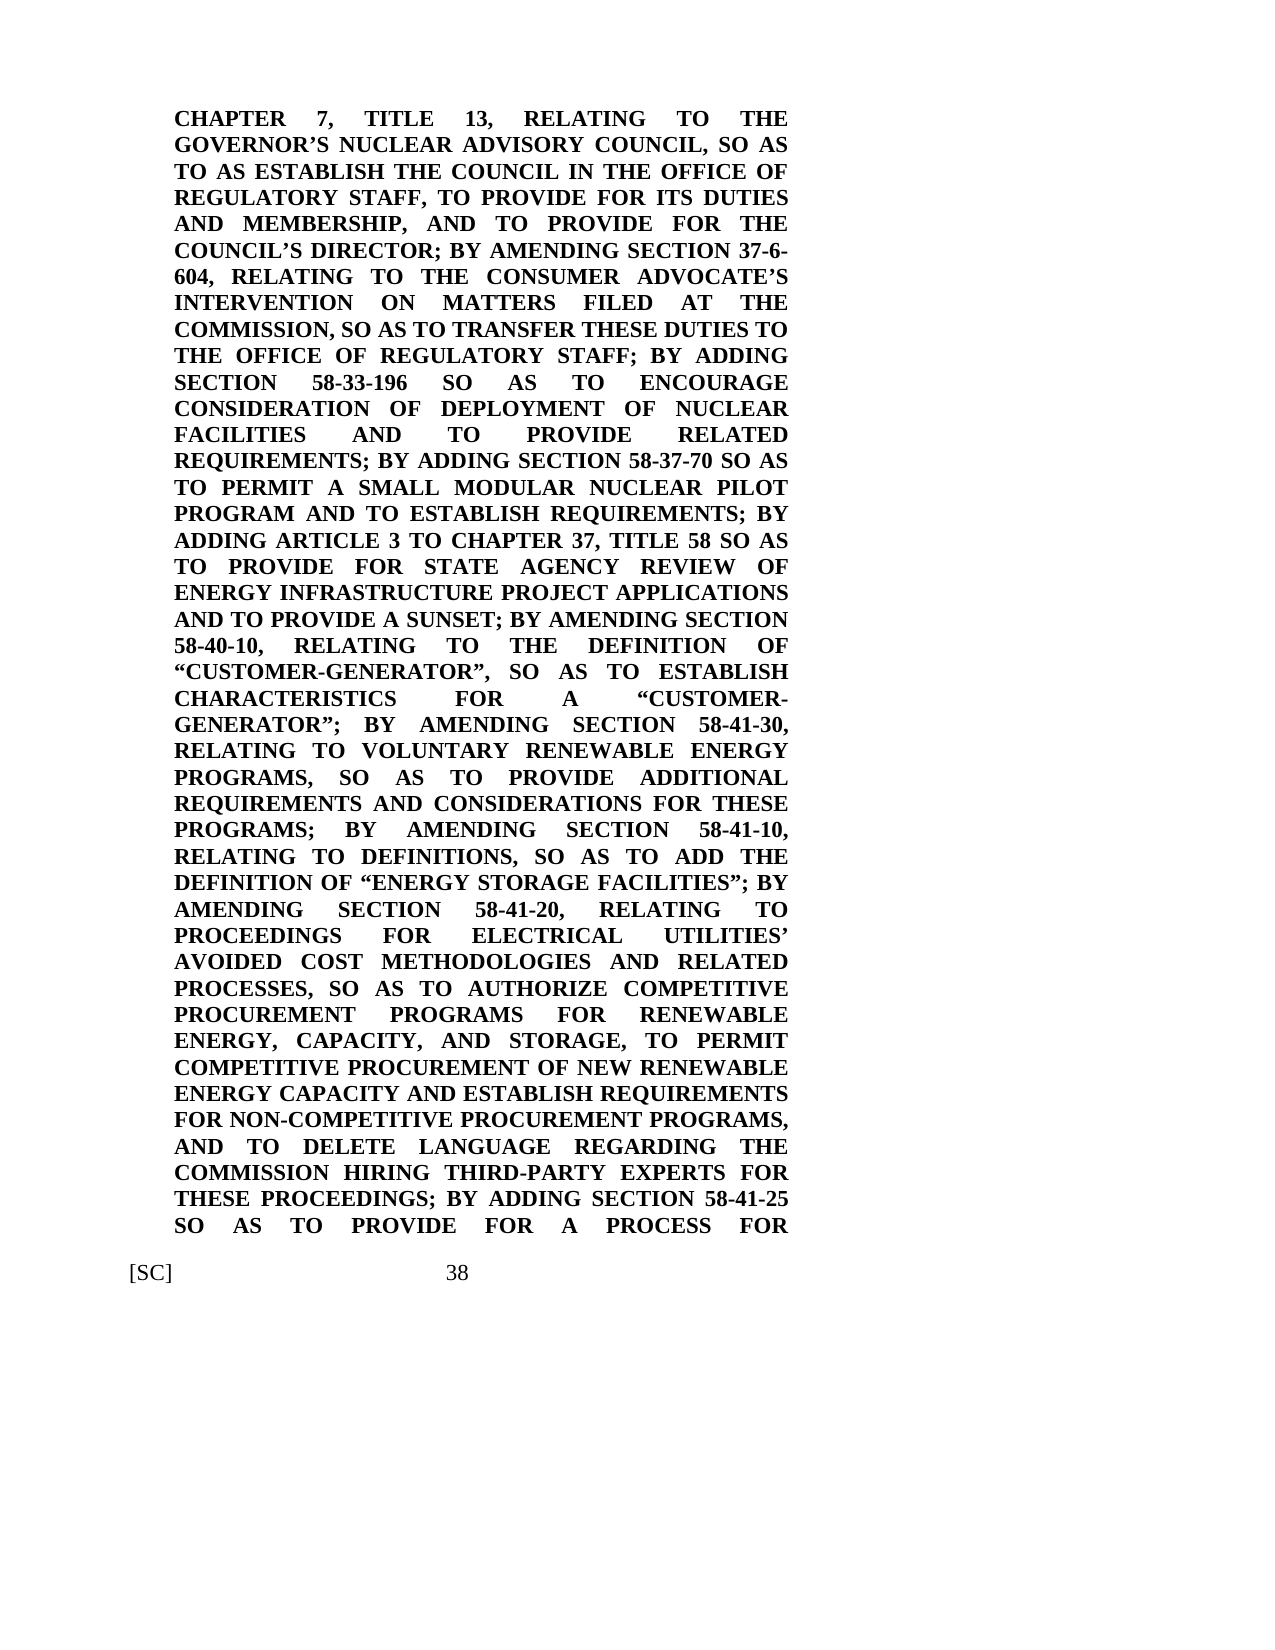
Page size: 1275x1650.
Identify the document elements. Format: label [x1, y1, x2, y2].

text [129, 105, 789, 1238]
